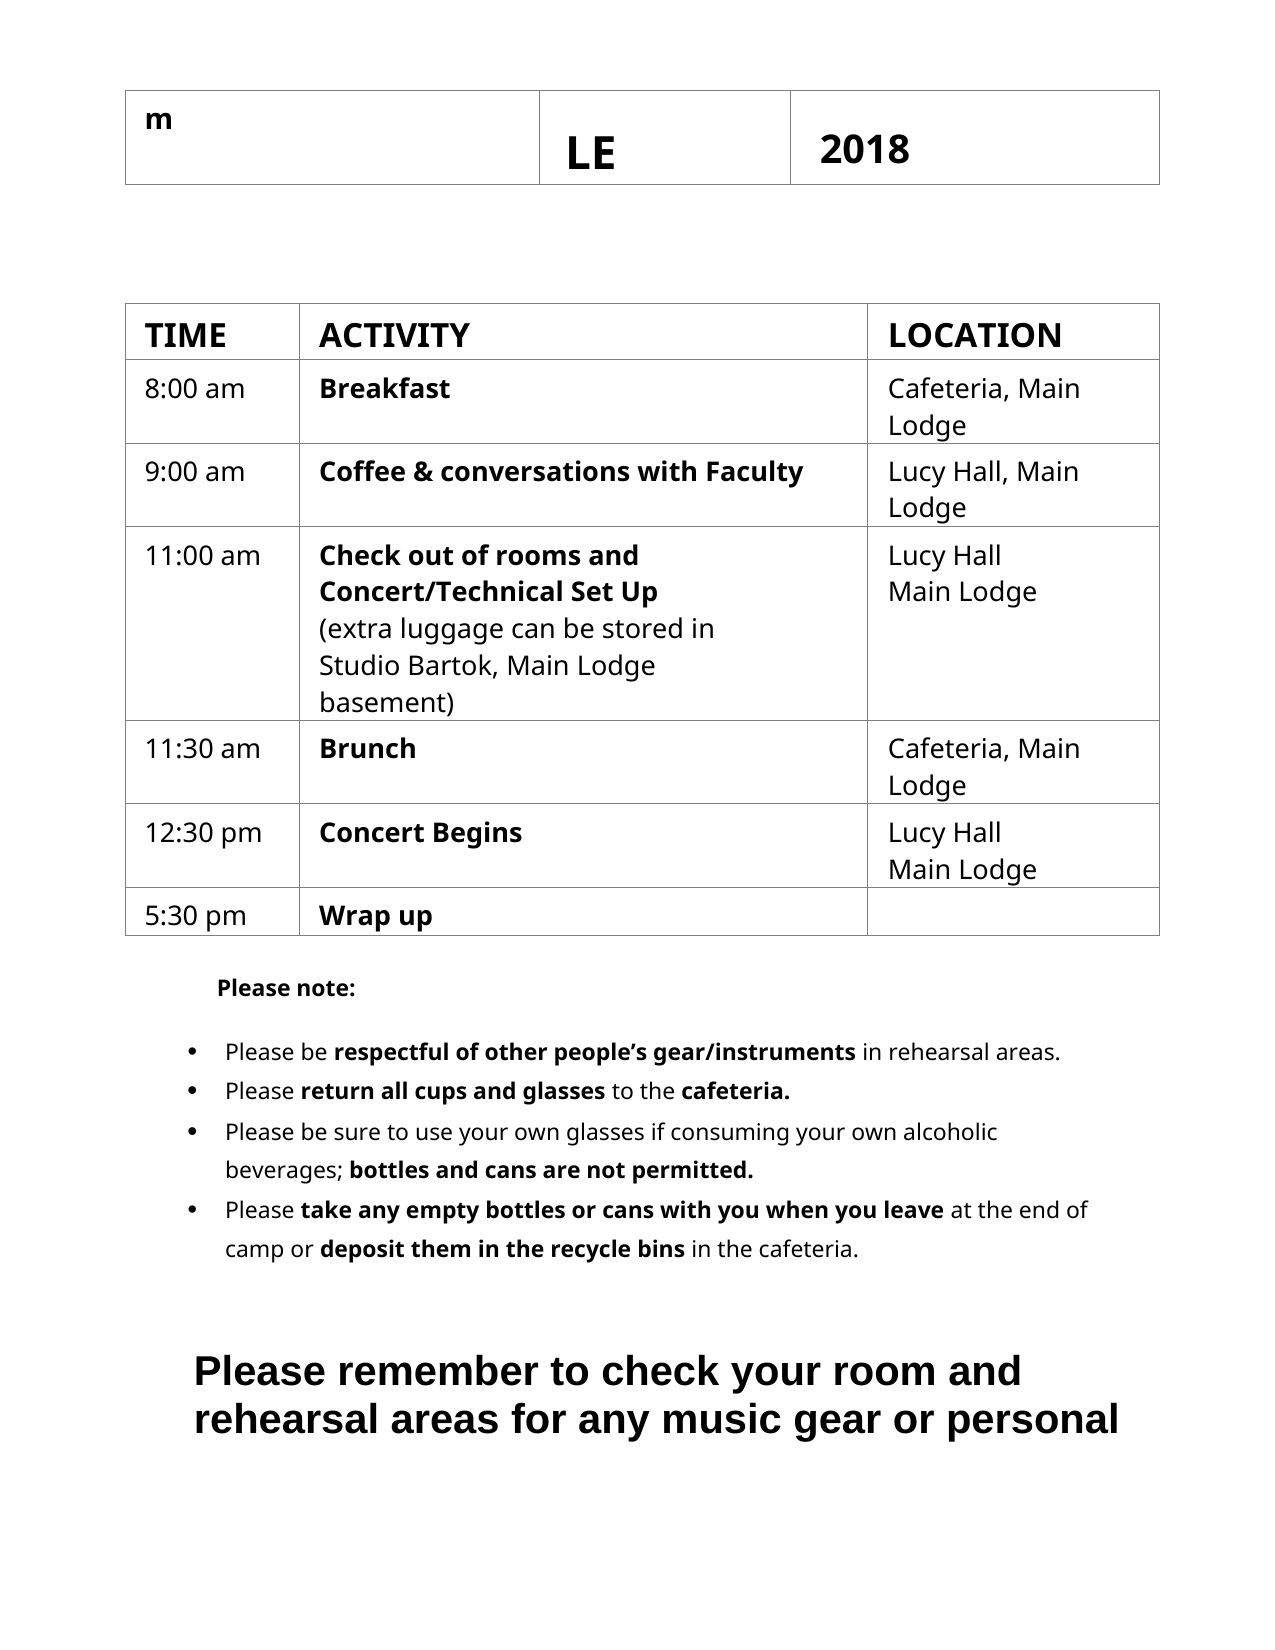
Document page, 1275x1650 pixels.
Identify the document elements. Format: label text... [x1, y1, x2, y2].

list Please be respectful of other people’s gear/instruments in rehearsal areas. [187, 1035, 1079, 1067]
table_cell Brunch [300, 721, 867, 803]
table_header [791, 91, 1159, 183]
table_cell Lucy Hall Main Lodge [868, 804, 1159, 887]
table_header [126, 91, 539, 183]
list Please be sure to use your own glasses if consuming your own alcoholic beverages; bottles and cans are not permitted. [187, 1115, 1090, 1186]
table_cell 8:00 am [126, 360, 299, 443]
table_cell Lucy Hall Main Lodge [868, 527, 1159, 720]
table_cell 11:30 am [126, 721, 299, 803]
table_cell [868, 888, 1159, 935]
table_header ACTIVITY [300, 304, 867, 359]
table_header TIME [126, 304, 299, 359]
table_cell Lucy Hall, Main Lodge [868, 444, 1159, 526]
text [194, 1347, 1122, 1442]
table_cell Cafeteria, Main Lodge [868, 360, 1159, 443]
table_cell Check out of rooms and Concert/Technical Set Up (extra luggage can be stored in Studio Bartok, Main Lodge basement) [300, 527, 867, 720]
table_cell 9:00 am [126, 444, 299, 526]
table_header CAMP SCHEDULE [540, 91, 790, 183]
table_cell Concert Begins [300, 804, 867, 887]
table_header LOCATION [868, 304, 1159, 359]
list Please return all cups and glasses to the cafeteria. [187, 1074, 1169, 1106]
table_cell Breakfast [300, 360, 867, 443]
table_cell 11:00 am [126, 527, 299, 720]
text Please note: [217, 972, 1122, 1003]
table_cell 5:30 pm [126, 888, 299, 935]
table_cell 12:30 pm [126, 804, 299, 887]
table_cell Coffee & conversations with Faculty [300, 444, 867, 526]
table_cell Cafeteria, Main Lodge [868, 721, 1159, 803]
table_cell Wrap up [300, 888, 867, 935]
list Please take any empty bottles or cans with you when you leave at the end of camp or deposit them in the recycle bins in the cafeteria. [187, 1193, 1109, 1264]
